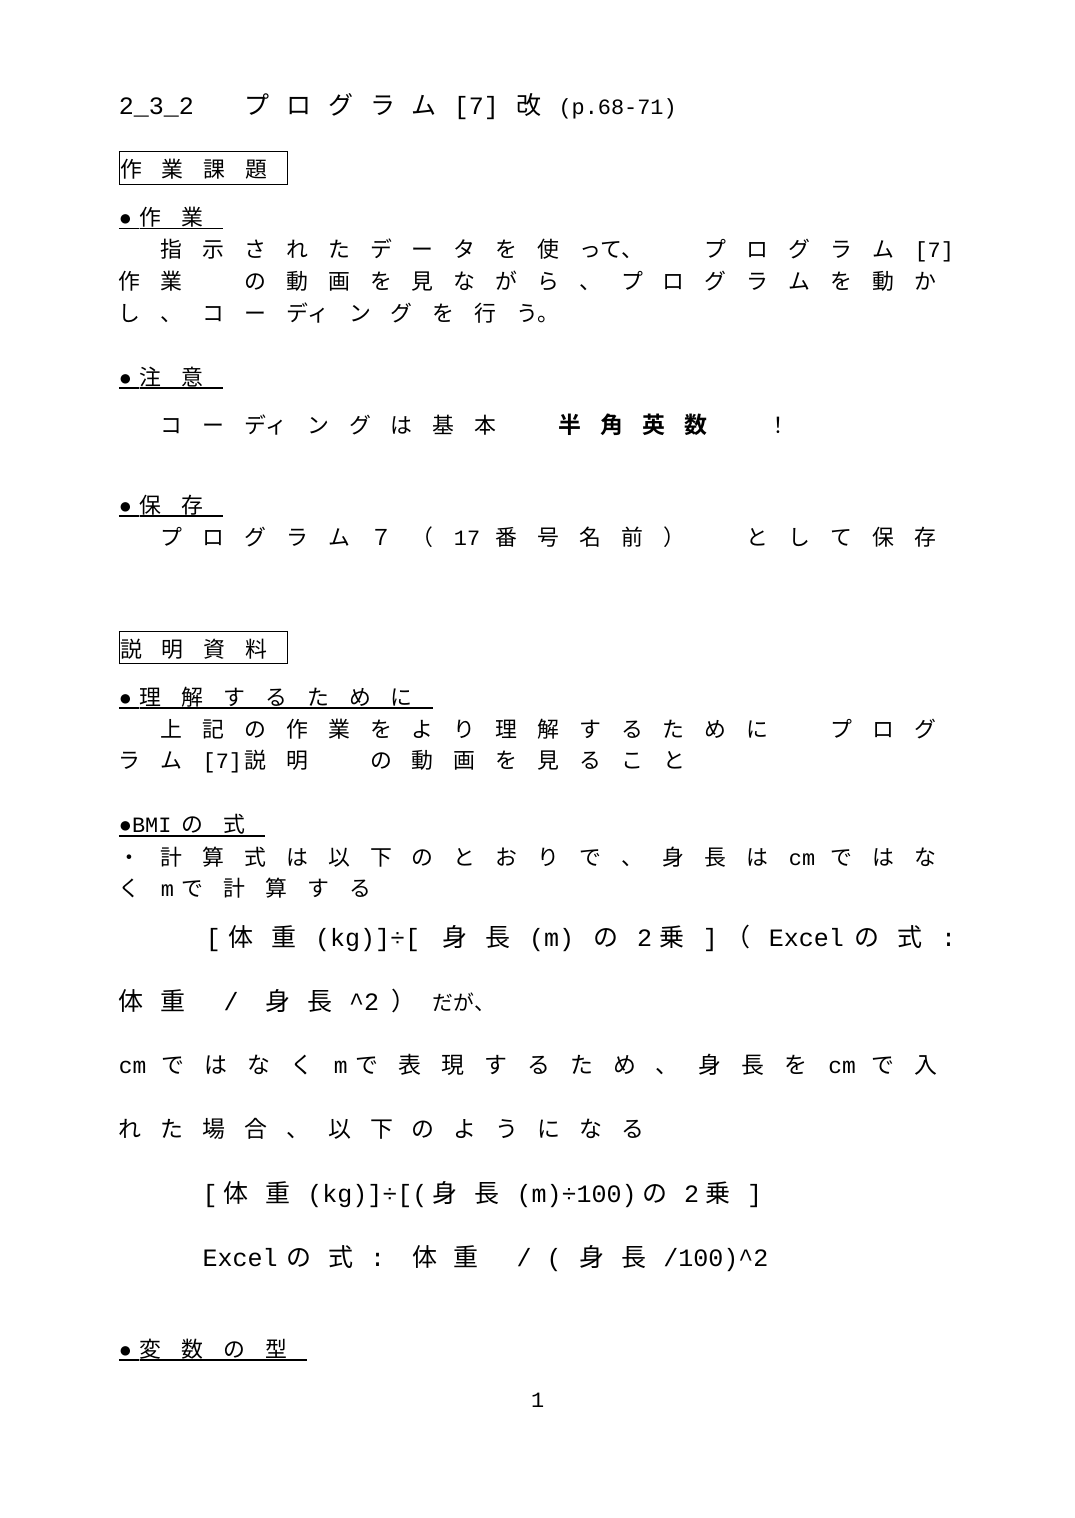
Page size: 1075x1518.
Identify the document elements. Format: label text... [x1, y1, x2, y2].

text ●理解するために [119, 679, 956, 712]
text cmではなくmで表現するため、身長をcmで入れた場合、以下のようになる [119, 1031, 956, 1159]
text [体重(kg)]÷[(身長(m)÷100)の2乗] [119, 1159, 956, 1223]
text Excelの式: 体重 / (身長/100)^2 [119, 1223, 956, 1287]
text ●注意 [119, 360, 956, 392]
text [体重(kg)]÷[身長(m)の2乗]（Excelの式: 体重 / 身長^2）だが、 [119, 903, 956, 1031]
text 2_3_2 プログラム[7]改(p.68-71) [119, 72, 956, 136]
text 作業課題 [119, 136, 956, 200]
text ●変数の型 [119, 1332, 956, 1363]
text ・計算式は以下のとおりで、身長はcmではなくmで計算する [119, 839, 956, 903]
text プログラム７（17番号名前） として保存 [119, 520, 956, 552]
text 指示されたデータを使って、 プログラム[7]作業 の動画を見ながら、プログラムを動かし、コーディングを行う。 [119, 232, 956, 328]
text ●保存 [119, 488, 956, 520]
text ●BMIの式 [119, 807, 956, 839]
text コーディングは基本 半角英数 ！ [119, 392, 956, 456]
text ●作業 [119, 200, 956, 232]
text 説明資料 [119, 616, 956, 679]
text 上記の作業をより理解するために プログラム[7]説明 の動画を見ること [119, 712, 956, 776]
